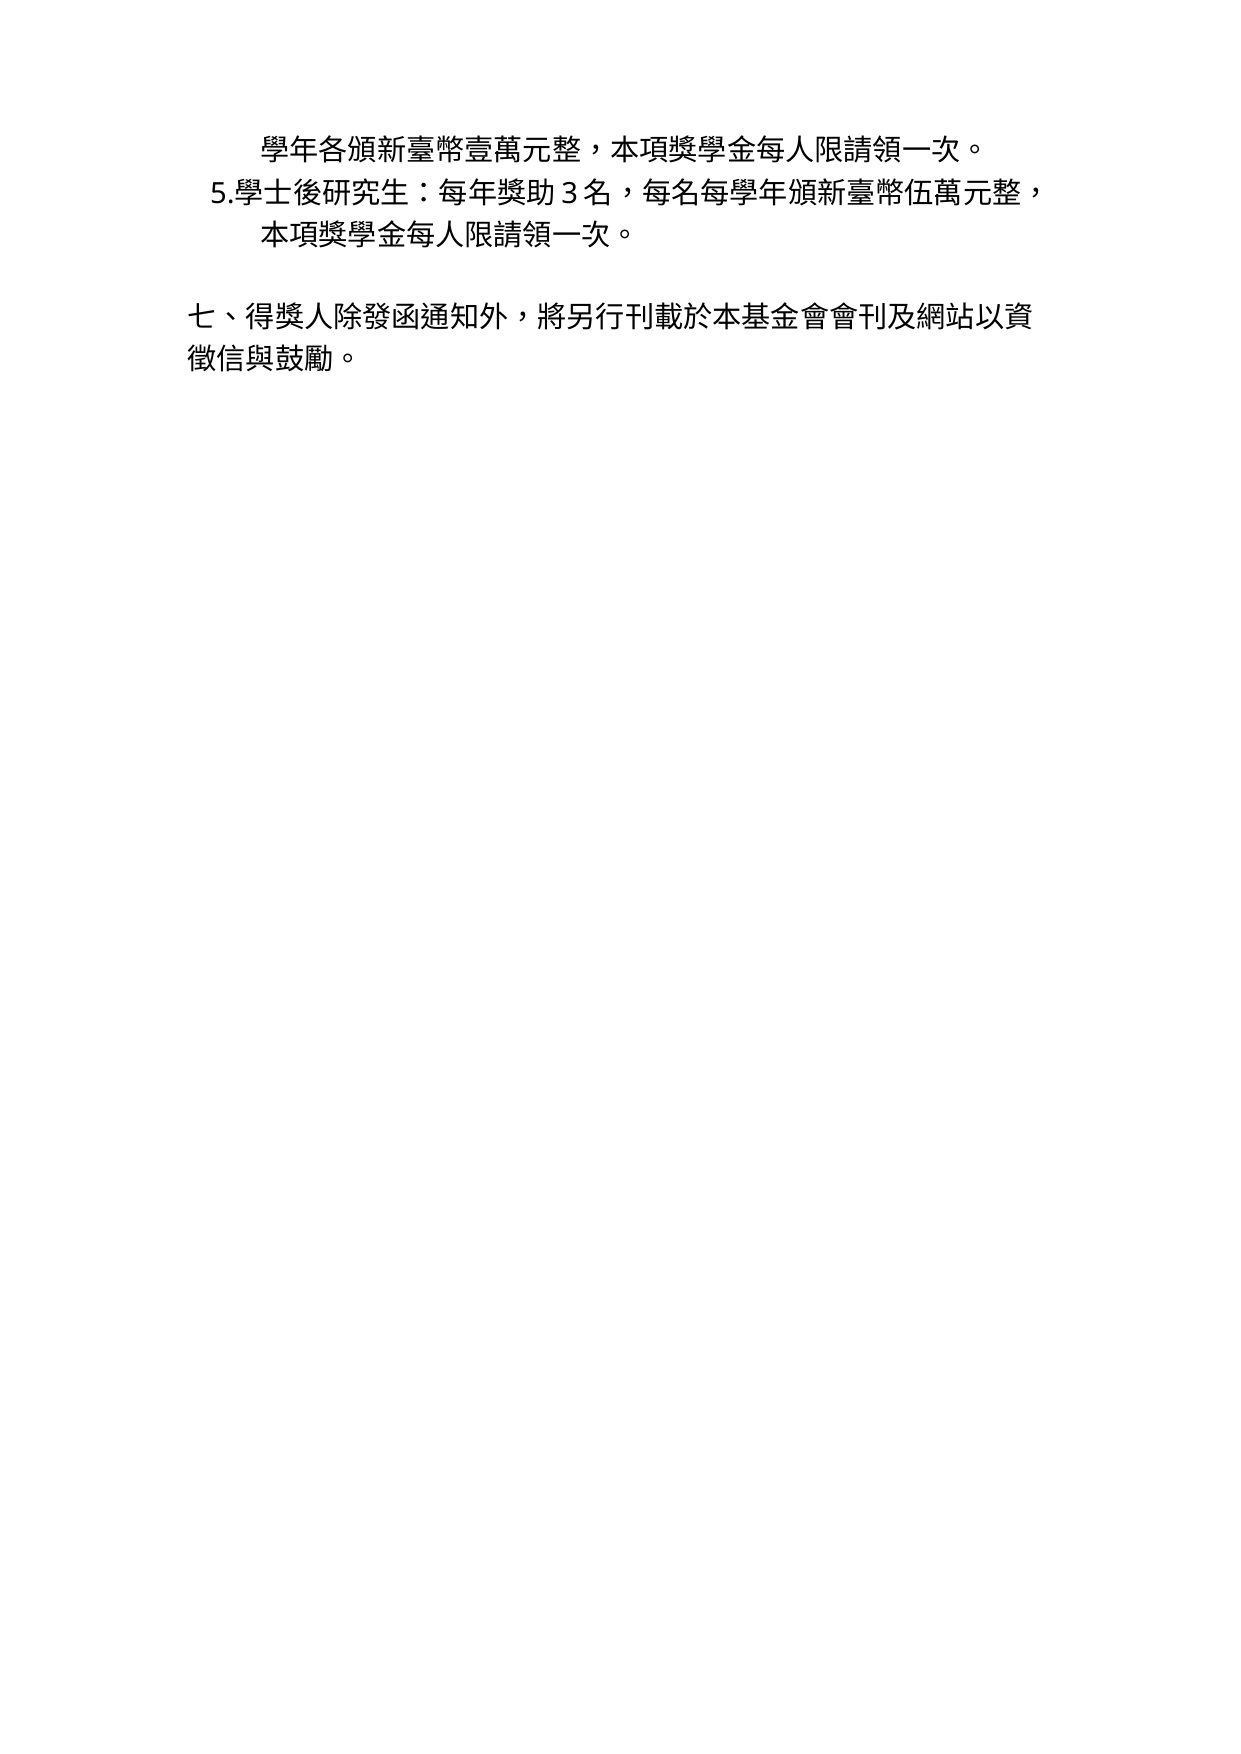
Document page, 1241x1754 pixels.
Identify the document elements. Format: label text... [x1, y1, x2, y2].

text 七、得獎人除發函通知外，將另行刊載於本基金會會刊及網站以資徵信與鼓勵。 [187, 294, 1053, 378]
text 學年各頒新臺幣壹萬元整，本項獎學金每人限請領一次。 5.學士後研究生：每年獎助3名，每名每學年頒新臺幣伍萬元整， [187, 127, 1053, 212]
text 本項獎學金每人限請領一次。 [187, 212, 1053, 254]
